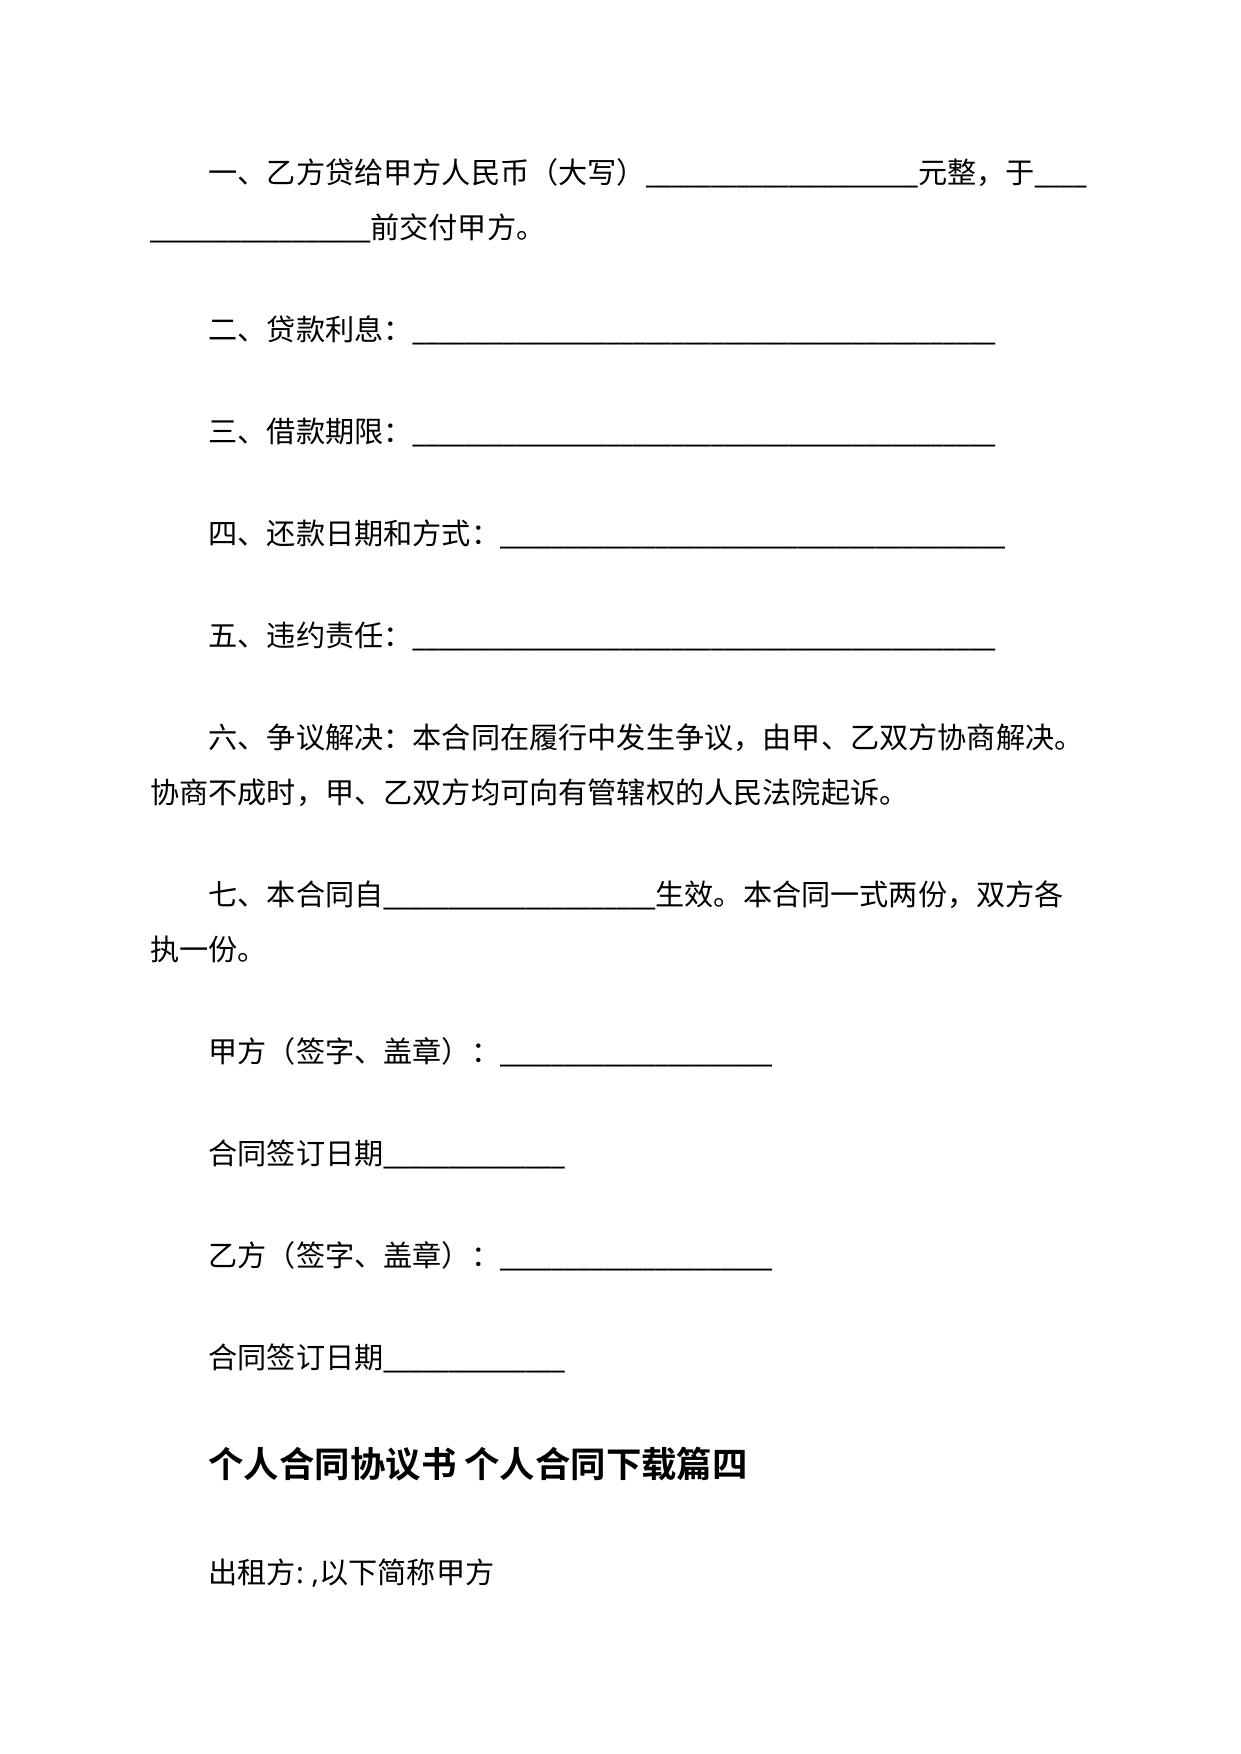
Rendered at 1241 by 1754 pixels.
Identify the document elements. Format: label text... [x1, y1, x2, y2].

text 三、借款期限：_____________________________________________ [150, 409, 1090, 451]
text 乙方（签字、盖章）：_____________________ [150, 1232, 1090, 1275]
text 出租方: ,以下简称甲方 [150, 1550, 1090, 1592]
text 甲方（签字、盖章）：_____________________ [150, 1028, 1090, 1071]
text 五、违约责任：_____________________________________________ [150, 613, 1090, 655]
text 七、本合同自_____________________生效。本合同一式两份，双方各执一份。 [150, 872, 1090, 969]
text 二、贷款利息：_____________________________________________ [150, 307, 1090, 349]
text 合同签订日期______________ [150, 1130, 1090, 1173]
text 个人合同协议书 个人合同下载篇四 [150, 1436, 1090, 1487]
text 合同签订日期______________ [150, 1334, 1090, 1377]
text 四、还款日期和方式：_______________________________________ [150, 511, 1090, 553]
text 六、争议解决：本合同在履行中发生争议，由甲、乙双方协商解决。协商不成时，甲、乙双方均可向有管辖权的人民法院起诉。 [150, 715, 1090, 812]
text 一、乙方贷给甲方人民币（大写）_____________________元整，于_____________________前交付甲方。 [150, 150, 1090, 247]
